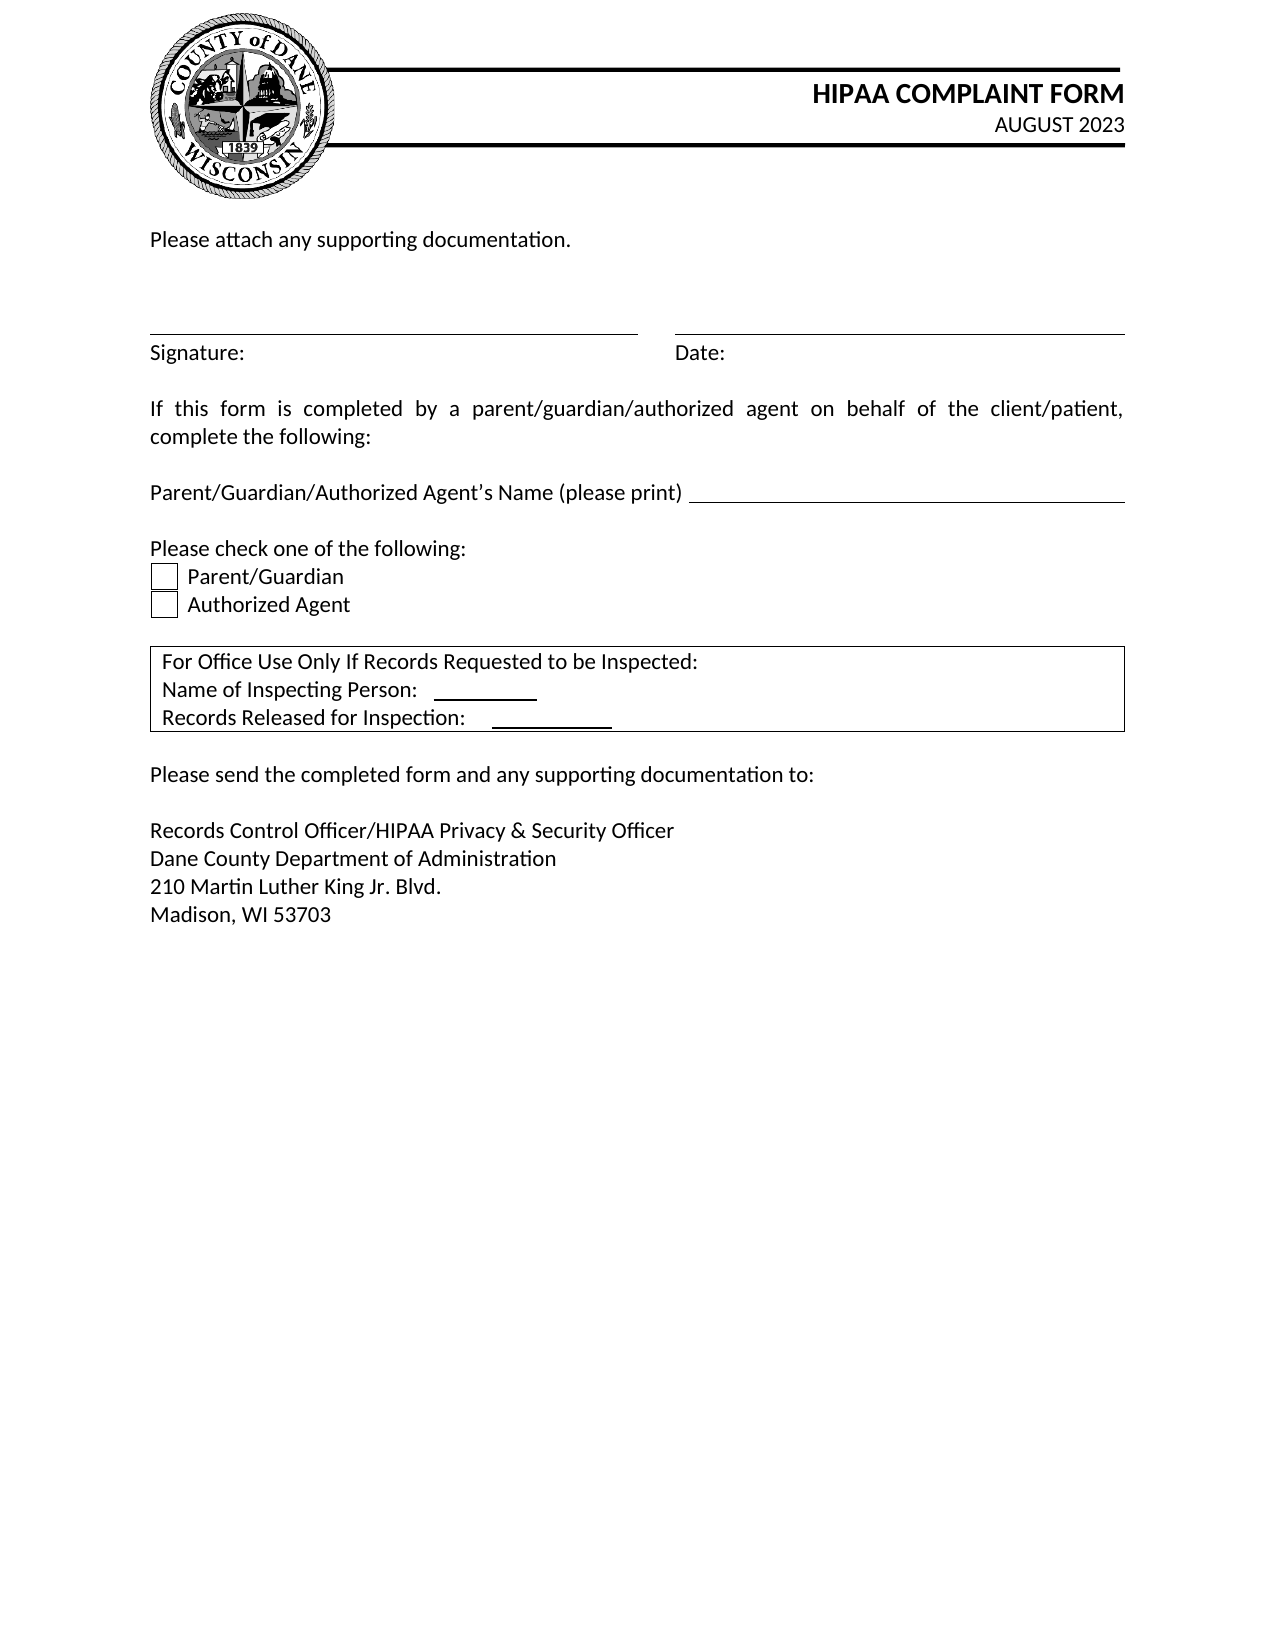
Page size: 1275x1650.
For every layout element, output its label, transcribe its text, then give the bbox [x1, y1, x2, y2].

text Authorized Agent [150, 590, 1125, 618]
text If this form is completed by a parent/guardian/authorized agent on behalf of the client/patient, complete the following: [150, 394, 1125, 450]
table_header For Office Use Only If Records Requested to be Inspected: Name of Inspecting Person: Records Released for Inspection: [151, 647, 1124, 731]
text Records Control Officer/HIPAA Privacy & Security Officer [150, 816, 1125, 844]
text 210 Martin Luther King Jr. Blvd. [150, 872, 1125, 900]
text Parent/Guardian/Authorized Agent’s Name (please print) [150, 478, 1125, 506]
text Please check one of the following: [150, 534, 1125, 562]
text Signature: Date: [150, 338, 1125, 366]
text Please send the completed form and any supporting documentation to: [150, 760, 1125, 788]
text Madison, WI 53703 [150, 900, 1125, 928]
picture [150, 13, 335, 199]
text Please attach any supporting documentation. [150, 225, 1125, 253]
text Parent/Guardian [150, 562, 1125, 590]
text Dane County Department of Administration [150, 844, 1125, 872]
